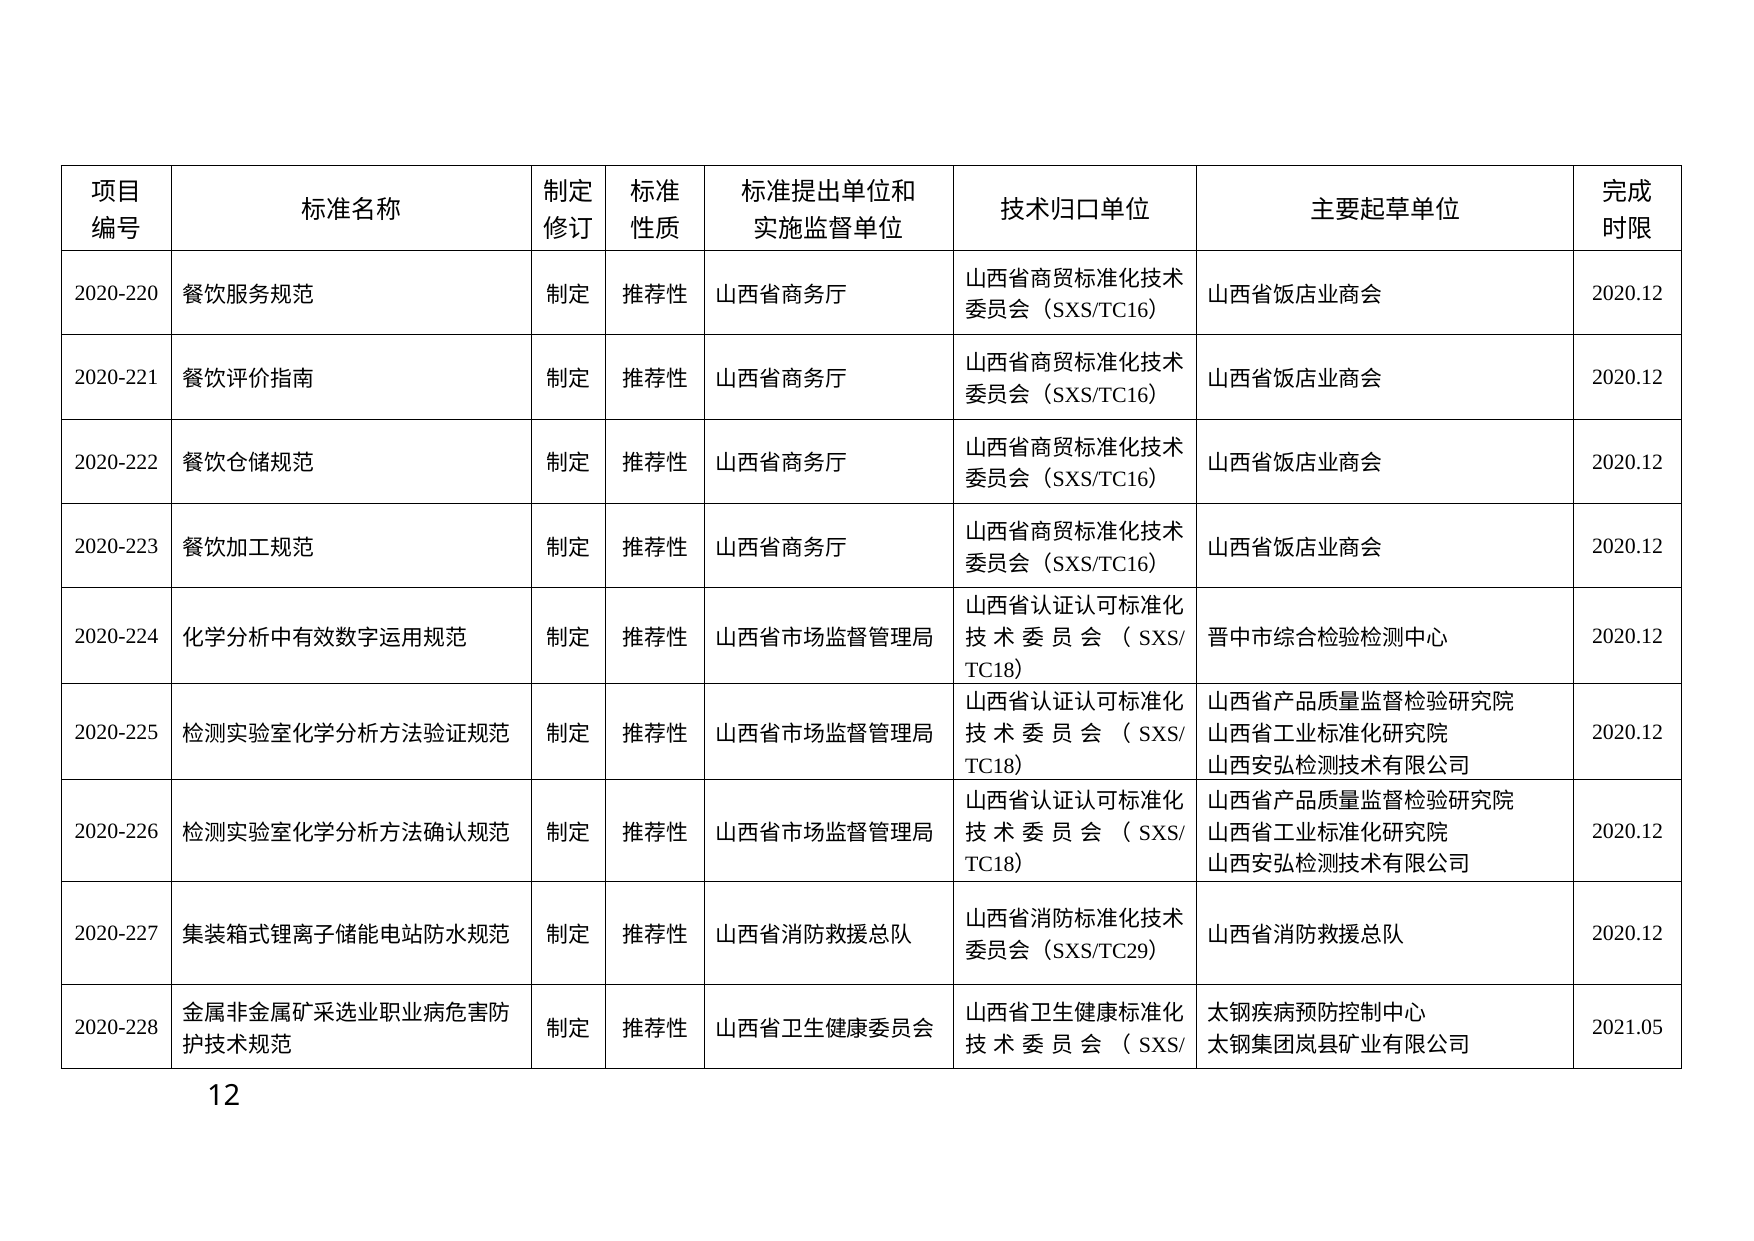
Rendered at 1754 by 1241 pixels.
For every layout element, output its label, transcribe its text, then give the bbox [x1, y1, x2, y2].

table_cell 化学分析中有效数字运用规范 [172, 588, 531, 683]
table_cell 山西省市场监督管理局 [705, 780, 953, 881]
table_cell 金属非金属矿采选业职业病危害防护技术规范 [172, 985, 531, 1068]
table_cell 2020-224 [62, 588, 171, 683]
table_cell 制定 [532, 882, 605, 984]
table_cell 2020-222 [62, 420, 171, 503]
table_cell 山西省饭店业商会 [1197, 420, 1573, 503]
table_cell 山西省饭店业商会 [1197, 335, 1573, 418]
table_cell 餐饮仓储规范 [172, 420, 531, 503]
table_cell 山西省商务厅 [705, 251, 953, 334]
table_cell 山西省认证认可标准化技术委员会（SXS/TC18） [954, 588, 1196, 683]
table_cell 山西省商贸标准化技术委员会（SXS/TC16） [954, 335, 1196, 418]
table_cell 2020-227 [62, 882, 171, 984]
table_cell 检测实验室化学分析方法验证规范 [172, 684, 531, 779]
table_cell 晋中市综合检验检测中心 [1197, 588, 1573, 683]
table_cell 2020.12 [1574, 780, 1681, 881]
table_cell 2020-220 [62, 251, 171, 334]
table_cell 2020-226 [62, 780, 171, 881]
table_cell 2020.12 [1574, 684, 1681, 779]
table_cell 山西省商务厅 [705, 335, 953, 418]
table_cell 2021.05 [1574, 985, 1681, 1068]
table_cell 2020.12 [1574, 335, 1681, 418]
table_header 标准提出单位和 实施监督单位 [705, 166, 953, 250]
table_cell 山西省认证认可标准化技术委员会（SXS/TC18） [954, 780, 1196, 881]
table_cell 2020.12 [1574, 504, 1681, 587]
table_cell 推荐性 [606, 882, 704, 984]
table_cell 2020-225 [62, 684, 171, 779]
table_cell 山西省产品质量监督检验研究院 山西省工业标准化研究院 山西安弘检测技术有限公司 [1197, 780, 1573, 881]
table_cell 推荐性 [606, 684, 704, 779]
table_cell 推荐性 [606, 335, 704, 418]
table_header 标准名称 [172, 166, 531, 250]
table_cell 餐饮服务规范 [172, 251, 531, 334]
table_cell 2020.12 [1574, 420, 1681, 503]
table_cell 制定 [532, 251, 605, 334]
table_header 主要起草单位 [1197, 166, 1573, 250]
table_cell 山西省消防救援总队 [1197, 882, 1573, 984]
table_cell 2020.12 [1574, 882, 1681, 984]
table_cell 2020.12 [1574, 588, 1681, 683]
table_cell 检测实验室化学分析方法确认规范 [172, 780, 531, 881]
table_cell 2020.12 [1574, 251, 1681, 334]
table_cell 山西省商贸标准化技术委员会（SXS/TC16） [954, 420, 1196, 503]
table_cell 制定 [532, 504, 605, 587]
table_cell 山西省商贸标准化技术委员会（SXS/TC16） [954, 504, 1196, 587]
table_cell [1197, 985, 1573, 1068]
table_cell 餐饮加工规范 [172, 504, 531, 587]
table_cell 山西省卫生健康委员会 [705, 985, 953, 1068]
table_cell 推荐性 [606, 780, 704, 881]
table_cell 山西省产品质量监督检验研究院 山西省工业标准化研究院 山西安弘检测技术有限公司 [1197, 684, 1573, 779]
table_cell 制定 [532, 588, 605, 683]
table_cell 餐饮评价指南 [172, 335, 531, 418]
table_cell 2020-223 [62, 504, 171, 587]
table_cell 推荐性 [606, 251, 704, 334]
table_cell 制定 [532, 420, 605, 503]
table_cell 山西省消防标准化技术委员会（SXS/TC29） [954, 882, 1196, 984]
table_cell 2020-228 [62, 985, 171, 1068]
table_cell 山西省市场监督管理局 [705, 588, 953, 683]
table_header 制定修订 [532, 166, 605, 250]
table_cell 山西省认证认可标准化技术委员会（SXS/TC18） [954, 684, 1196, 779]
table_header 完成 时限 [1574, 166, 1681, 250]
table_cell 山西省市场监督管理局 [705, 684, 953, 779]
table_cell 制定 [532, 684, 605, 779]
table_cell 制定 [532, 985, 605, 1068]
table_cell 2020-221 [62, 335, 171, 418]
table_cell 山西省商务厅 [705, 504, 953, 587]
table_cell 山西省商务厅 [705, 420, 953, 503]
table_cell 制定 [532, 780, 605, 881]
table_cell 山西省消防救援总队 [705, 882, 953, 984]
table_cell 推荐性 [606, 588, 704, 683]
table_cell 集装箱式锂离子储能电站防水规范 [172, 882, 531, 984]
table_cell 山西省饭店业商会 [1197, 251, 1573, 334]
table_cell 山西省饭店业商会 [1197, 504, 1573, 587]
table_cell 制定 [532, 335, 605, 418]
table_header 项目 编号 [62, 166, 171, 250]
table_cell 山西省卫生健康标准化技术委员会（SXS/TC28） [954, 985, 1196, 1068]
table_header 标准 性质 [606, 166, 704, 250]
table_cell 山西省商贸标准化技术委员会（SXS/TC16） [954, 251, 1196, 334]
table_cell 推荐性 [606, 420, 704, 503]
table_cell 推荐性 [606, 985, 704, 1068]
table_header 技术归口单位 [954, 166, 1196, 250]
table_cell 推荐性 [606, 504, 704, 587]
